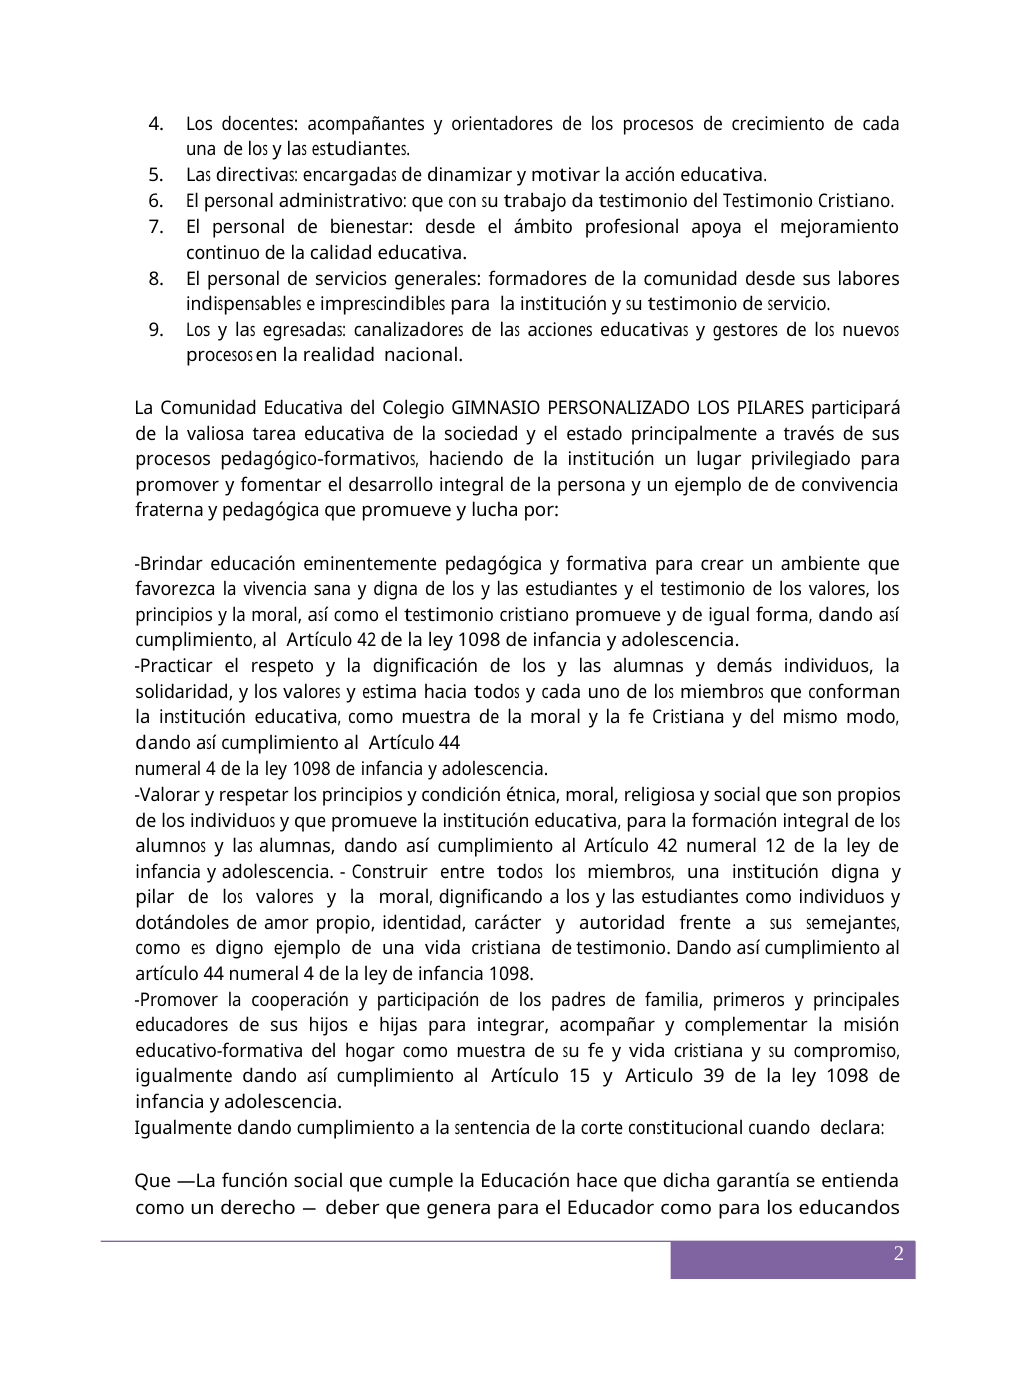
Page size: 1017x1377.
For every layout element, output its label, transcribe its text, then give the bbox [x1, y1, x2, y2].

text -Brindar educación eminentemente pedagógica y formativa para crear un ambiente que favorezca la vivencia sana y digna de los y las estudiantes y el testimonio de los valores, los principios y la moral, así como el testimonio cristiano promueve y de igual forma, dando así cumplimiento, al Artículo 42 de la ley 1098 de infancia y adolescencia. [134, 550, 900, 652]
list El personal de servicios generales: formadores de la comunidad desde sus labores indispensables e imprescindibles para la institución y su testimonio de servicio. [148, 265, 900, 316]
text La Comunidad Educativa del Colegio GIMNASIO PERSONALIZADO LOS PILARES participará de la valiosa tarea educativa de la sociedad y el estado principalmente a través de sus procesos pedagógico-formativos, haciendo de la institución un lugar privilegiado para promover y fomentar el desarrollo integral de la persona y un ejemplo de de convivencia fraterna y pedagógica que promueve y lucha por: [134, 394, 901, 522]
list Los docentes: acompañantes y orientadores de los procesos de crecimiento de cada una de los y las estudiantes. [148, 110, 900, 161]
text -Practicar el respeto y la dignificación de los y las alumnas y demás individuos, la solidaridad, y los valores y estima hacia todos y cada uno de los miembros que conforman la institución educativa, como muestra de la moral y la fe Cristiana y del mismo modo, dando así cumplimiento al Artículo 44 [134, 653, 900, 755]
list El personal administrativo: que con su trabajo da testimonio del Testimonio Cristiano. [148, 188, 923, 213]
list Los y las egresadas: canalizadores de las acciones educativas y gestores de los nuevos procesos en la realidad nacional. [148, 316, 900, 367]
text -Valorar y respetar los principios y condición étnica, moral, religiosa y social que son propios de los individuos y que promueve la institución educativa, para la formación integral de los alumnos y las alumnas, dando así cumplimiento al Artículo 42 numeral 12 de la ley de infancia y adolescencia. - Construir entre todos los miembros, una institución digna y pilar de los valores y la moral, dignificando a los y las estudiantes como individuos y dotándoles de amor propio, identidad, carácter y autoridad frente a sus semejantes, como es digno ejemplo de una vida cristiana de testimonio. Dando así cumplimiento al artículo 44 numeral 4 de la ley de infancia 1098. [134, 781, 901, 986]
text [134, 1168, 901, 1220]
list El personal de bienestar: desde el ámbito profesional apoya el mejoramiento continuo de la calidad educativa. [148, 214, 900, 265]
list Las directivas: encargadas de dinamizar y motivar la acción educativa. [148, 162, 923, 187]
text numeral 4 de la ley 1098 de infancia y adolescencia. [134, 755, 923, 781]
text Igualmente dando cumplimiento a la sentencia de la corte constitucional cuando declara: [134, 1114, 923, 1139]
text -Promover la cooperación y participación de los padres de familia, primeros y principales educadores de sus hijos e hijas para integrar, acompañar y complementar la misión educativo-formativa del hogar como muestra de su fe y vida cristiana y su compromiso, igualmente dando así cumplimiento al Artículo 15 y Articulo 39 de la ley 1098 de infancia y adolescencia. [134, 986, 901, 1114]
